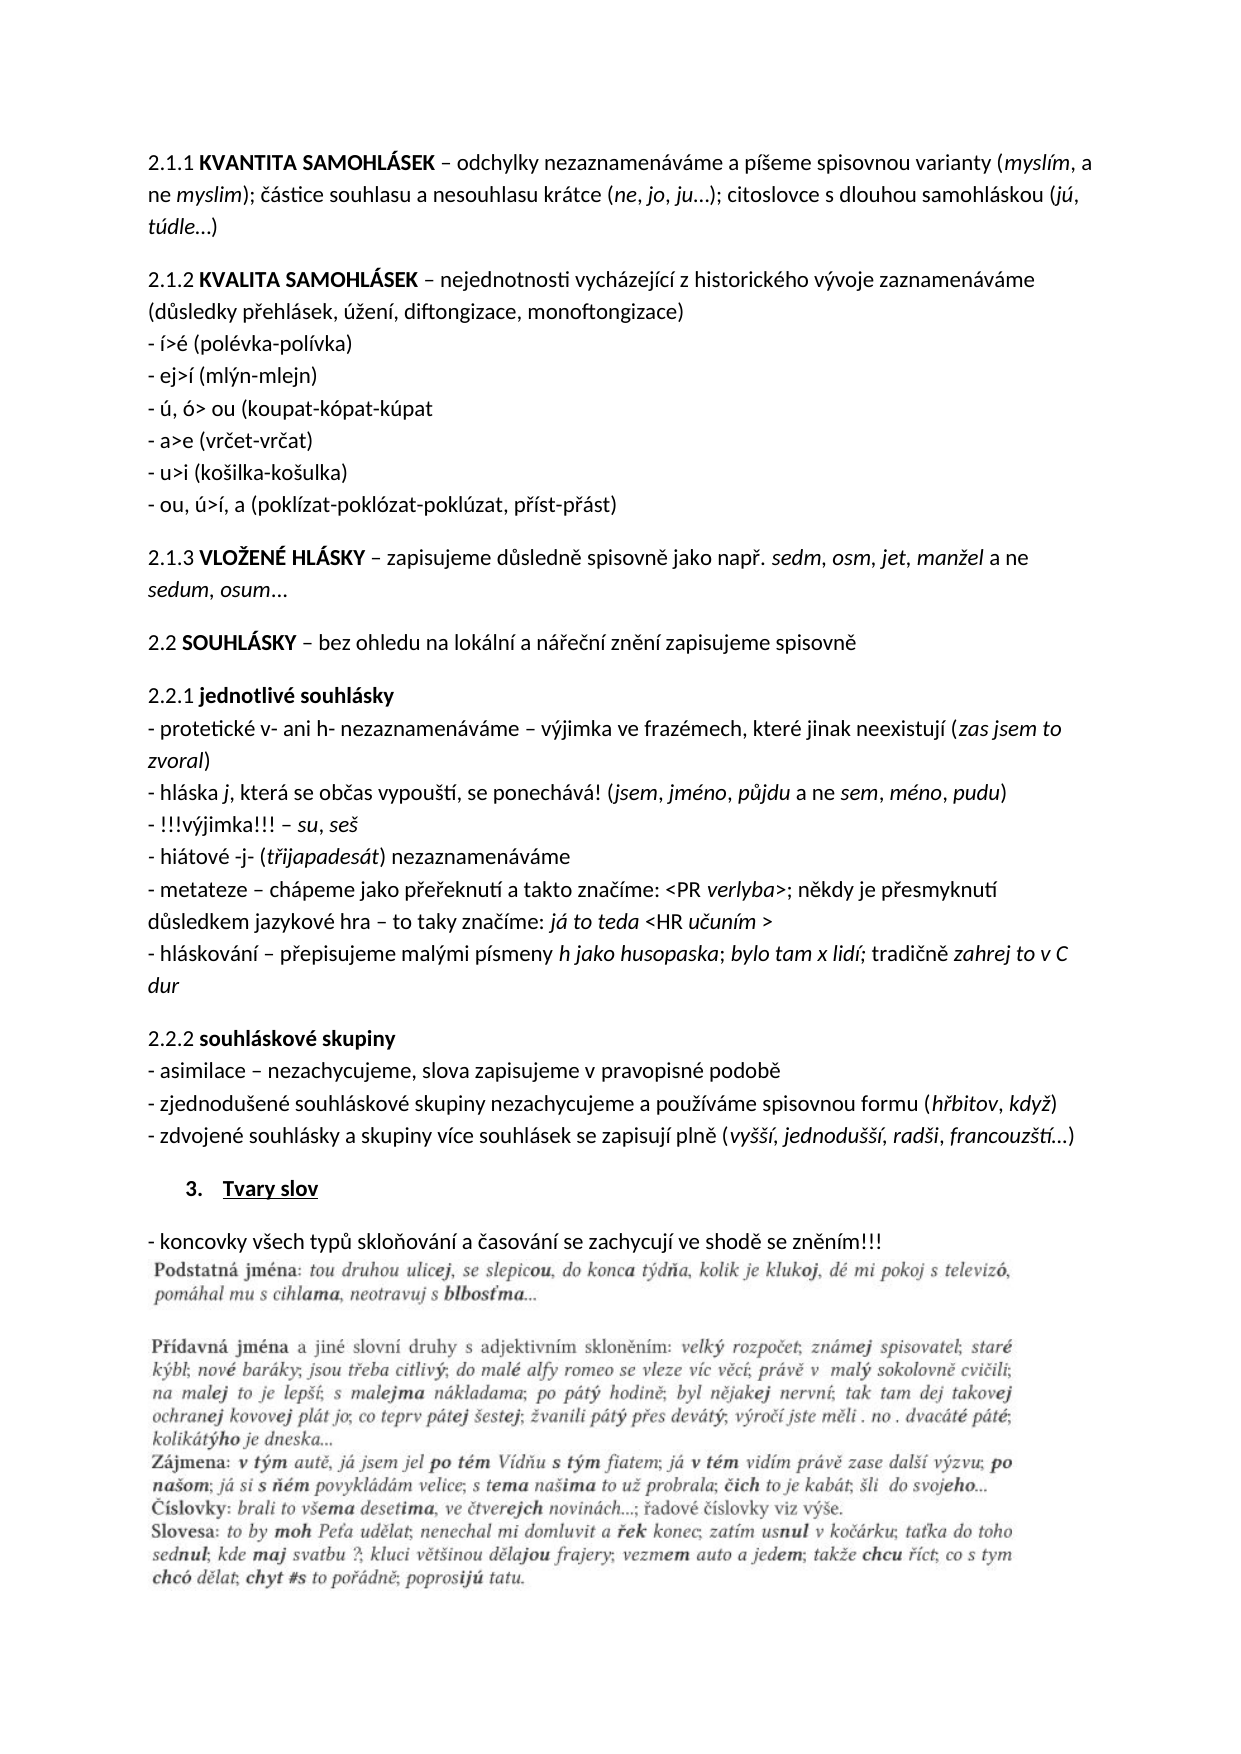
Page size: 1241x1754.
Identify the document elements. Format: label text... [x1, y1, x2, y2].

picture [147, 1259, 1017, 1314]
text 2.2.1 jednotlivé souhlásky - protetické v- ani h- nezaznamenáváme – výjimka ve frazémech, které jinak neexistují (zas jsem to zvoral) - hláska j, která se občas vypouští, se ponechává! (jsem, jméno, půjdu a ne sem, méno, pudu) - !!!výjimka!!! – su, seš - hiátové -j- (třijapadesát) nezaznamenáváme - metateze – chápeme jako přeřeknutí a takto značíme: <PR verlyba>; někdy je přesmyknutí důsledkem jazykové hra – to taky značíme: já to teda <HR učuním > - hláskování – přepisujeme malými písmeny h jako husopaska; bylo tam x lidí; tradičně zahrej to v C dur [148, 682, 1093, 999]
text 2.1.1 KVANTITA SAMOHLÁSEK – odchylky nezaznamenáváme a píšeme spisovnou varianty (myslím, a ne myslim); částice souhlasu a nesouhlasu krátce (ne, jo, ju…); citoslovce s dlouhou samohláskou (jú, túdle…) [148, 148, 1093, 240]
text 2.2 SOUHLÁSKY – bez ohledu na lokální a nářeční znění zapisujeme spisovně [148, 628, 1093, 657]
picture [147, 1338, 1031, 1591]
list Tvary slov [185, 1174, 1093, 1202]
text 2.1.3 VLOŽENÉ HLÁSKY – zapisujeme důsledně spisovně jako např. sedm, osm, jet, manžel a ne sedum, osum... [148, 543, 1093, 603]
text 2.2.2 souhláskové skupiny - asimilace – nezachycujeme, slova zapisujeme v pravopisné podobě - zjednodušené souhláskové skupiny nezachycujeme a používáme spisovnou formu (hřbitov, když) - zdvojené souhlásky a skupiny více souhlásek se zapisují plně (vyšší, jednodušší, radši, francouzští…) [148, 1024, 1093, 1149]
text 2.1.2 KVALITA SAMOHLÁSEK – nejednotnosti vycházející z historického vývoje zaznamenáváme (důsledky přehlásek, úžení, diftongizace, monoftongizace) - í>é (polévka-polívka) - ej>í (mlýn-mlejn) - ú, ó> ou (koupat-kópat-kúpat - a>e (vrčet-vrčat) - u>i (košilka-košulka) - ou, ú>í, a (poklízat-poklózat-poklúzat, příst-přást) [148, 265, 1093, 518]
